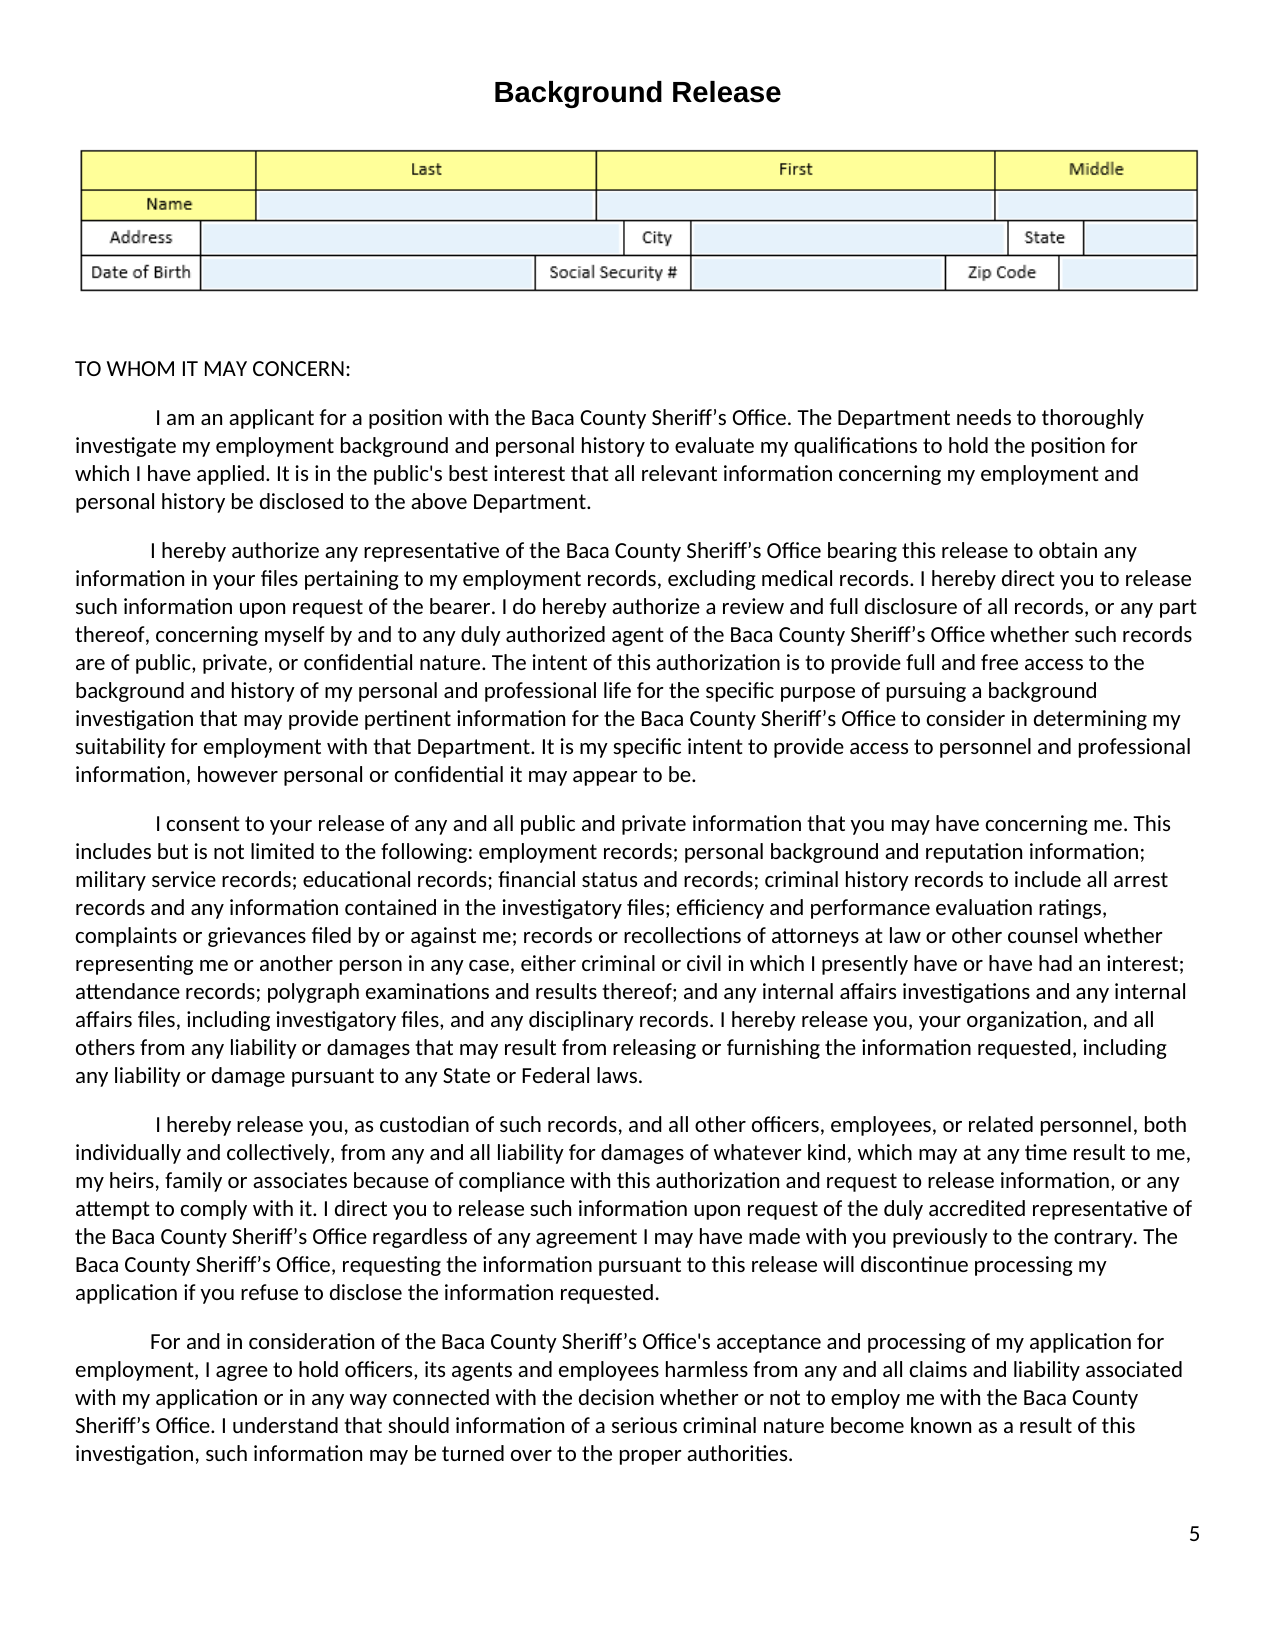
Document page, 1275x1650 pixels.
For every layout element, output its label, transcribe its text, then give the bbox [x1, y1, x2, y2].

text I consent to your release of any and all public and private information that you may have concerning me. This includes but is not limited to the following: employment records; personal background and reputation information; military service records; educational records; financial status and records; criminal history records to include all arrest records and any information contained in the investigatory files; efficiency and performance evaluation ratings, complaints or grievances filed by or against me; records or recollections of attorneys at law or other counsel whether representing me or another person in any case, either criminal or civil in which I presently have or have had an interest; attendance records; polygraph examinations and results thereof; and any internal affairs investigations and any internal affairs files, including investigatory files, and any disciplinary records. I hereby release you, your organization, and all others from any liability or damages that may result from releasing or furnishing the information requested, including any liability or damage pursuant to any State or Federal laws. [75, 809, 1200, 1089]
text I hereby release you, as custodian of such records, and all other officers, employees, or related personnel, both individually and collectively, from any and all liability for damages of whatever kind, which may at any time result to me, my heirs, family or associates because of compliance with this authorization and request to release information, or any attempt to comply with it. I direct you to release such information upon request of the duly accredited representative of the Baca County Sheriff’s Office regardless of any agreement I may have made with you previously to the contrary. The Baca County Sheriff’s Office, requesting the information pursuant to this release will discontinue processing my application if you refuse to disclose the information requested. [75, 1110, 1200, 1306]
text TO WHOM IT MAY CONCERN: [75, 354, 1200, 382]
picture [75, 146, 1200, 300]
text Background Release [75, 75, 1200, 108]
text I am an applicant for a position with the Baca County Sheriff’s Office. The Department needs to thoroughly investigate my employment background and personal history to evaluate my qualifications to hold the position for which I have applied. It is in the public's best interest that all relevant information concerning my employment and personal history be disclosed to the above Department. [75, 403, 1200, 515]
text For and in consideration of the Baca County Sheriff’s Office's acceptance and processing of my application for employment, I agree to hold officers, its agents and employees harmless from any and all claims and liability associated with my application or in any way connected with the decision whether or not to employ me with the Baca County Sheriff’s Office. I understand that should information of a serious criminal nature become known as a result of this investigation, such information may be turned over to the proper authorities. [75, 1327, 1200, 1467]
text I hereby authorize any representative of the Baca County Sheriff’s Office bearing this release to obtain any information in your files pertaining to my employment records, excluding medical records. I hereby direct you to release such information upon request of the bearer. I do hereby authorize a review and full disclosure of all records, or any part thereof, concerning myself by and to any duly authorized agent of the Baca County Sheriff’s Office whether such records are of public, private, or confidential nature. The intent of this authorization is to provide full and free access to the background and history of my personal and professional life for the specific purpose of pursuing a background investigation that may provide pertinent information for the Baca County Sheriff’s Office to consider in determining my suitability for employment with that Department. It is my specific intent to provide access to personnel and professional information, however personal or confidential it may appear to be. [75, 536, 1200, 788]
